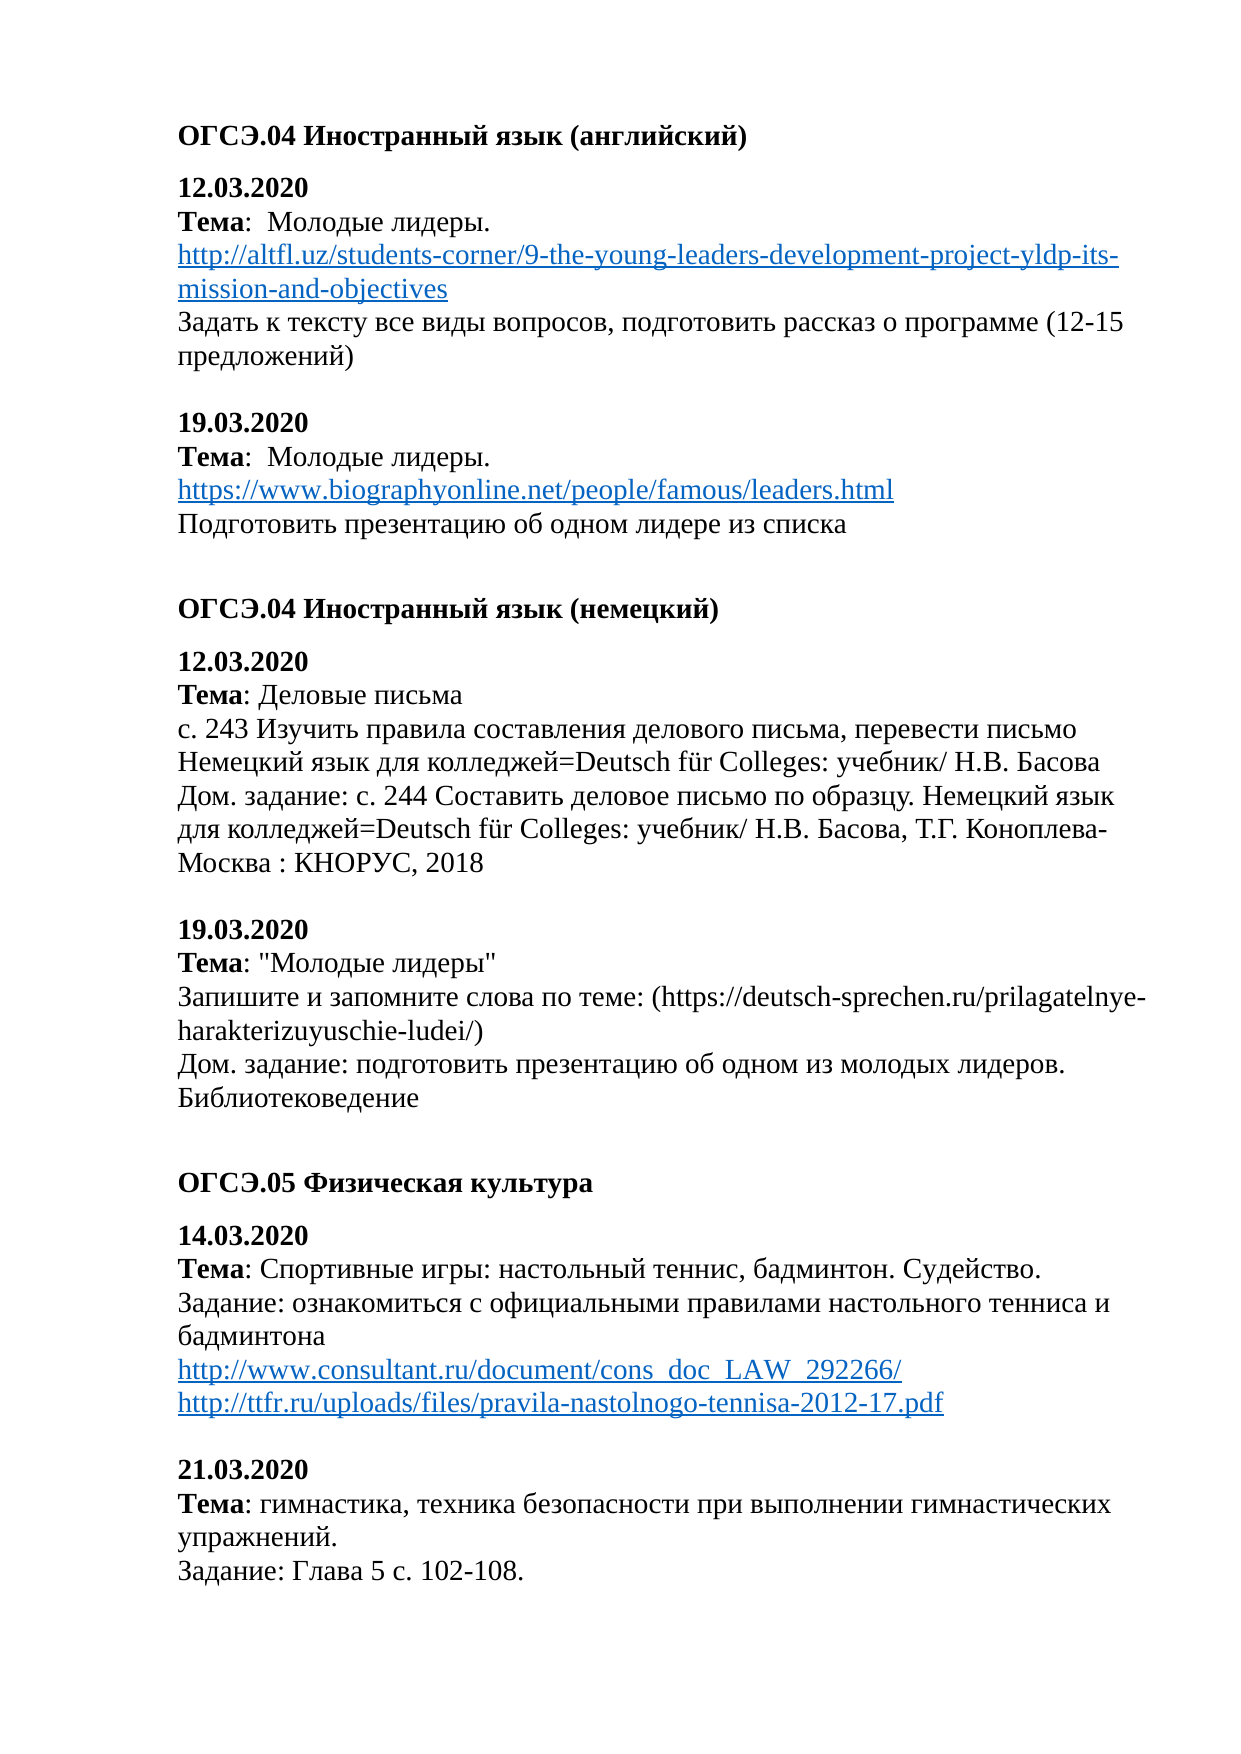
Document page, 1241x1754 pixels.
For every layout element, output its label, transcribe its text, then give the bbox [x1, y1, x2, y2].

subtitle 12.03.2020 [177, 644, 1152, 677]
subtitle Запишите и запомните слова по теме: (https://deutsch-sprechen.ru/prilagatelnye-harakterizuyuschie-ludei/) [177, 979, 1152, 1046]
text Подготовить презентацию об одном лидере из списка [177, 506, 1152, 539]
text Задать к тексту все виды вопросов, подготовить рассказ о программе (12-15 предложений) [177, 304, 1152, 372]
text http://ttfr.ru/uploads/files/pravila-nastolnogo-tennisa-2012-17.pdf [177, 1385, 1152, 1419]
text ОГСЭ.05 Физическая культура [177, 1165, 1152, 1199]
text Задание: ознакомиться с официальными правилами настольного тенниса и бадминтона [177, 1285, 1152, 1352]
text ОГСЭ.04 Иностранный язык (английский) [177, 118, 1152, 152]
text 21.03.2020 [177, 1452, 1152, 1486]
subtitle с. 243 Изучить правила составления делового письма, перевести письмо Немецкий язык для колледжей=Deutsch für Colleges: учебник/ Н.В. Басова [177, 711, 1152, 778]
subtitle Тема: Деловые письма [177, 677, 1152, 711]
text Задание: Глава 5 с. 102-108. [177, 1553, 1152, 1587]
subtitle Дом. задание: с. 244 Составить деловое письмо по образцу. Немецкий язык для колледжей=Deutsch für Colleges: учебник/ Н.В. Басова, Т.Г. Коноплева-Москва : КНОРУС, 2018 [177, 778, 1152, 878]
text 14.03.2020 [177, 1218, 1152, 1251]
subtitle Библиотековедение [177, 1080, 1152, 1113]
text ОГСЭ.04 Иностранный язык (немецкий) [177, 591, 1152, 625]
text 12.03.2020 [177, 170, 1152, 204]
subtitle Тема: "Молодые лидеры" [177, 946, 1152, 979]
text http://www.consultant.ru/document/cons_doc_LAW_292266/ [177, 1352, 1152, 1385]
subtitle 19.03.2020 [177, 912, 1152, 946]
text Тема: гимнастика, техника безопасности при выполнении гимнастических упражнений. [177, 1486, 1152, 1553]
text Тема: Спортивные игры: настольный теннис, бадминтон. Судейство. [177, 1251, 1152, 1285]
text Тема: Молодые лидеры. [177, 439, 1152, 472]
text 19.03.2020 [177, 405, 1152, 439]
text https://www.biographyonline.net/people/famous/leaders.html [177, 472, 1152, 506]
subtitle Дом. задание: подготовить презентацию об одном из молодых лидеров. [177, 1046, 1152, 1080]
text http://altfl.uz/students-corner/9-the-young-leaders-development-project-yldp-its-mission-and-objectives [177, 237, 1152, 304]
text Тема: Молодые лидеры. [177, 204, 1152, 237]
